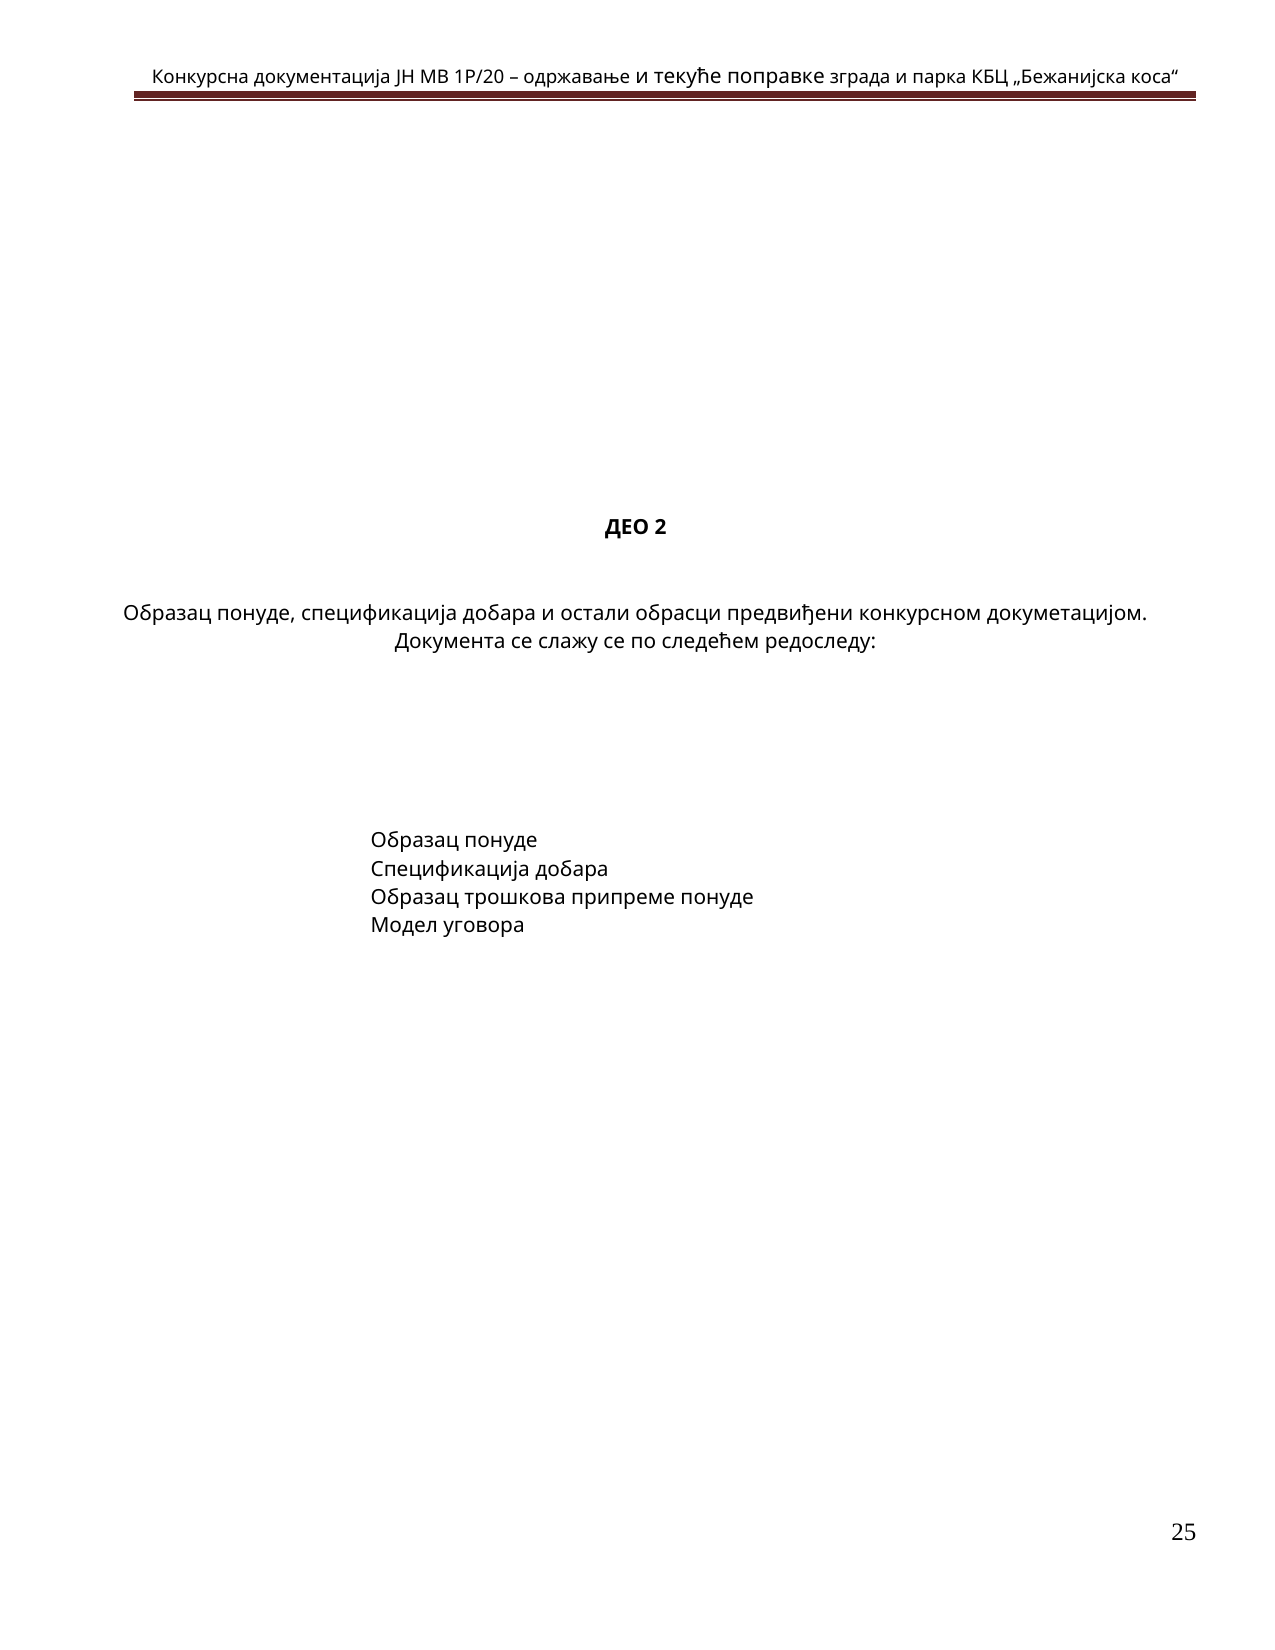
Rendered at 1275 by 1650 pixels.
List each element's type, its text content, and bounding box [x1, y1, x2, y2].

list Спецификација добара [75, 854, 1196, 882]
text Образац понуде, спецификација добара и остали обрасци предвиђени конкурсном докуметацијом. [75, 598, 1196, 626]
text Модел уговора [75, 911, 1196, 939]
text Образац понуде [75, 825, 1196, 854]
list Образац трошкова припреме понуде [75, 882, 1196, 911]
text ДЕО 2 [75, 512, 1196, 541]
text Документа се слажу се по следећем редоследу: [75, 626, 1196, 654]
